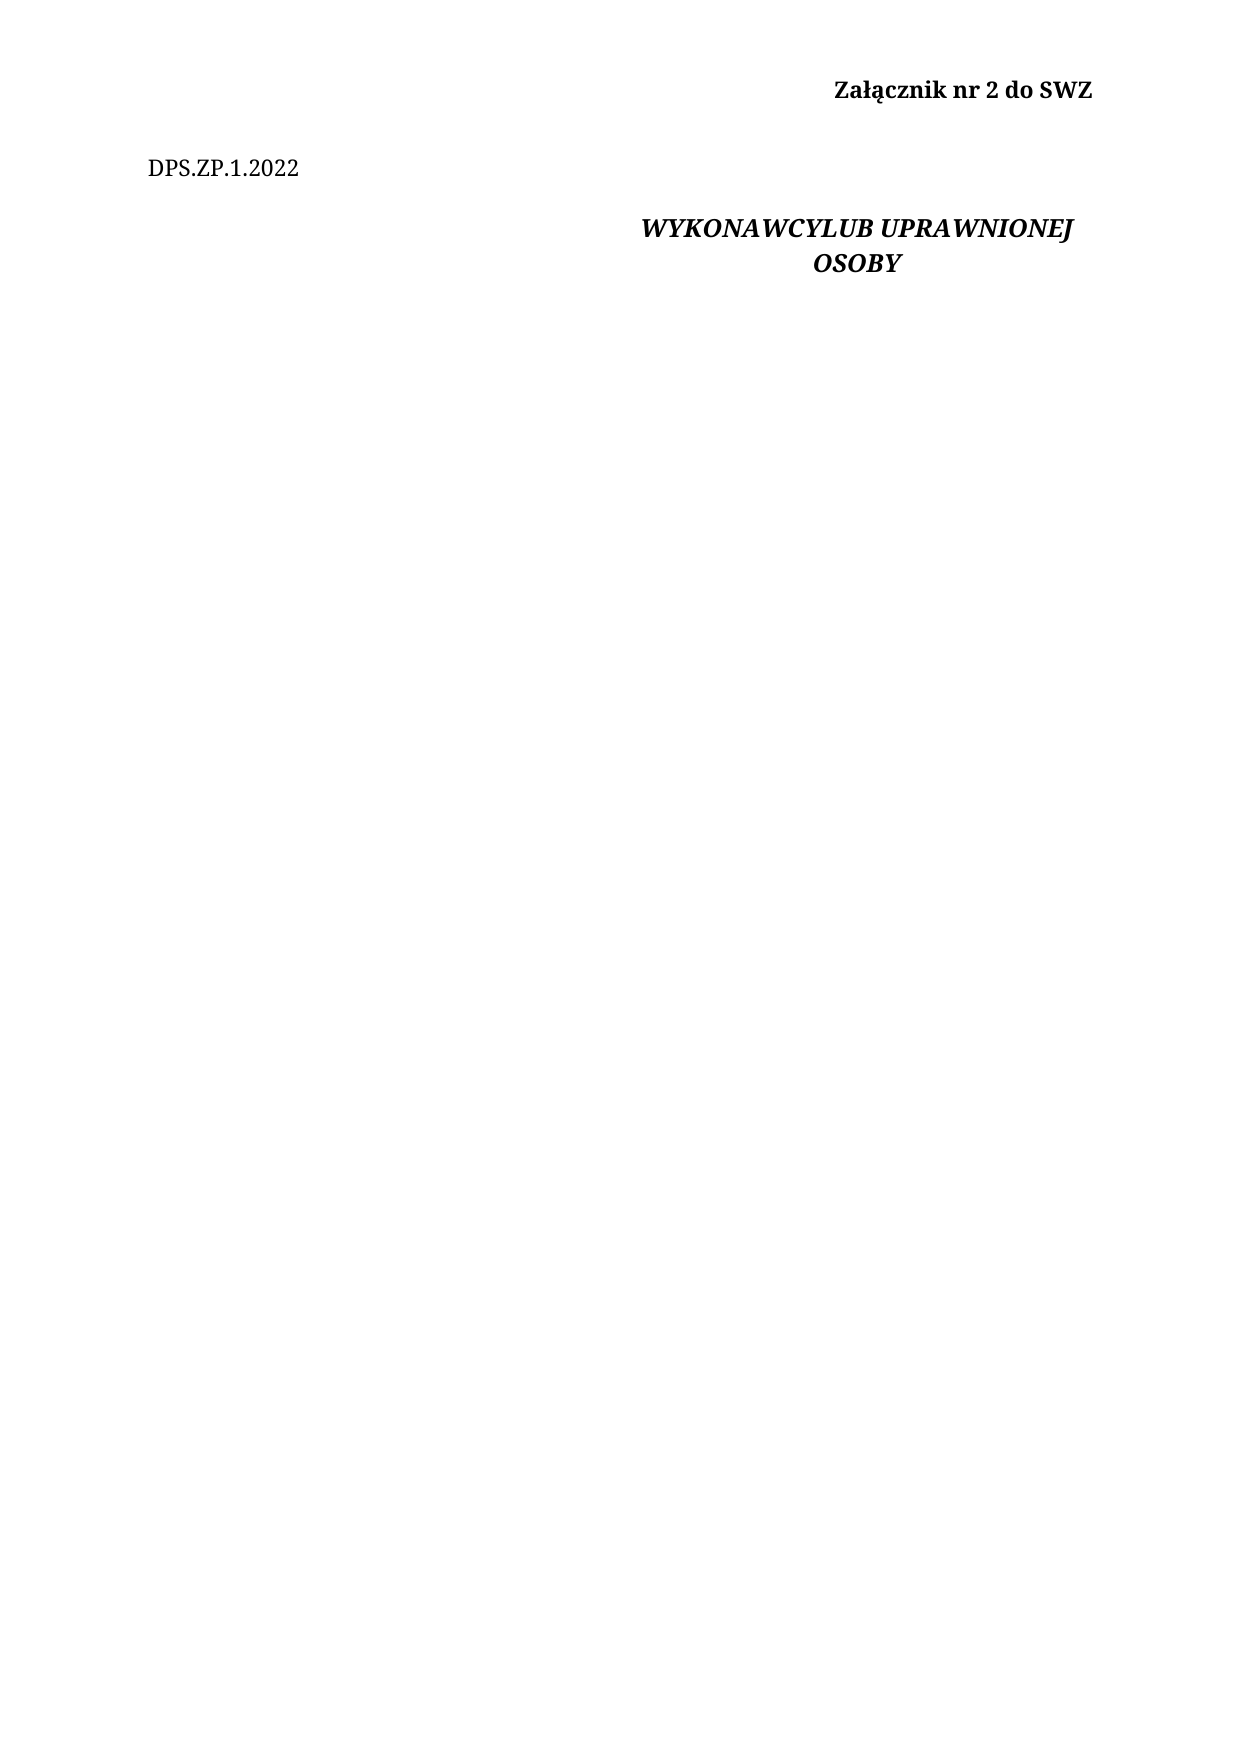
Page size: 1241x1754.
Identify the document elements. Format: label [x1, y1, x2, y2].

text [620, 211, 1093, 279]
